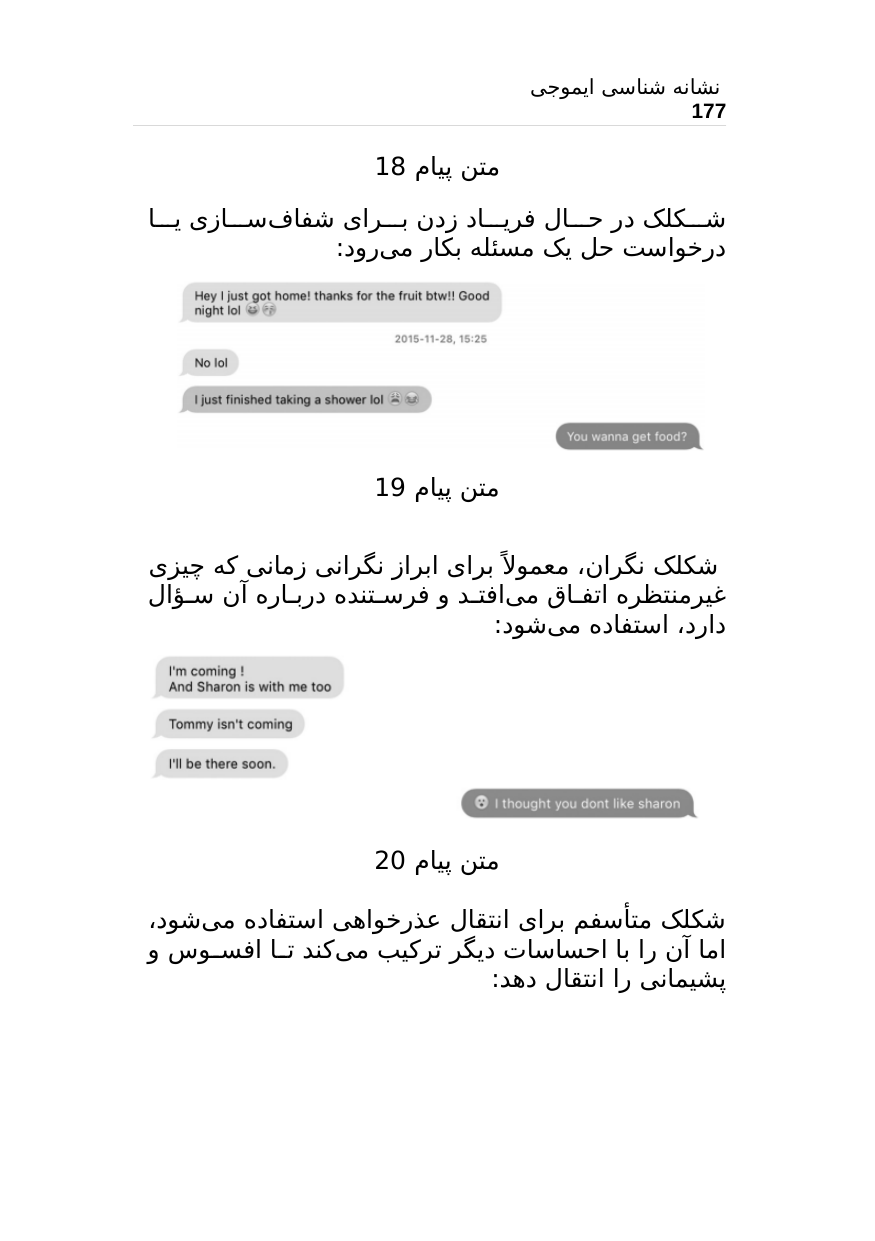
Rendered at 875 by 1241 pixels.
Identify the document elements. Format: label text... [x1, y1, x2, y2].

text شکلک نگران، معمولاً برای ابراز نگرانی زمانی که چیزی غیرمنتظره اتفاق می‌افتد و فرستنده درباره آن سؤال دارد، استفاده می‌شود: [148, 551, 726, 639]
text شکلک متأسفم برای انتقال عذرخواهی استفاده می‌شود، اما آن را با احساسات دیگر ترکیب می‌کند تا افسوس و پشیمانی را انتقال دهد: [148, 906, 726, 993]
picture [147, 272, 727, 463]
text متن پیام 18 [148, 152, 726, 181]
picture [147, 649, 727, 836]
text متن پیام 20 [148, 846, 726, 875]
text متن پیام 19 [148, 473, 726, 502]
text شکلک در حال فریاد زدن برای شفاف‌سازی یا درخواست حل یک مسئله بکار می‌رود: [148, 204, 726, 262]
